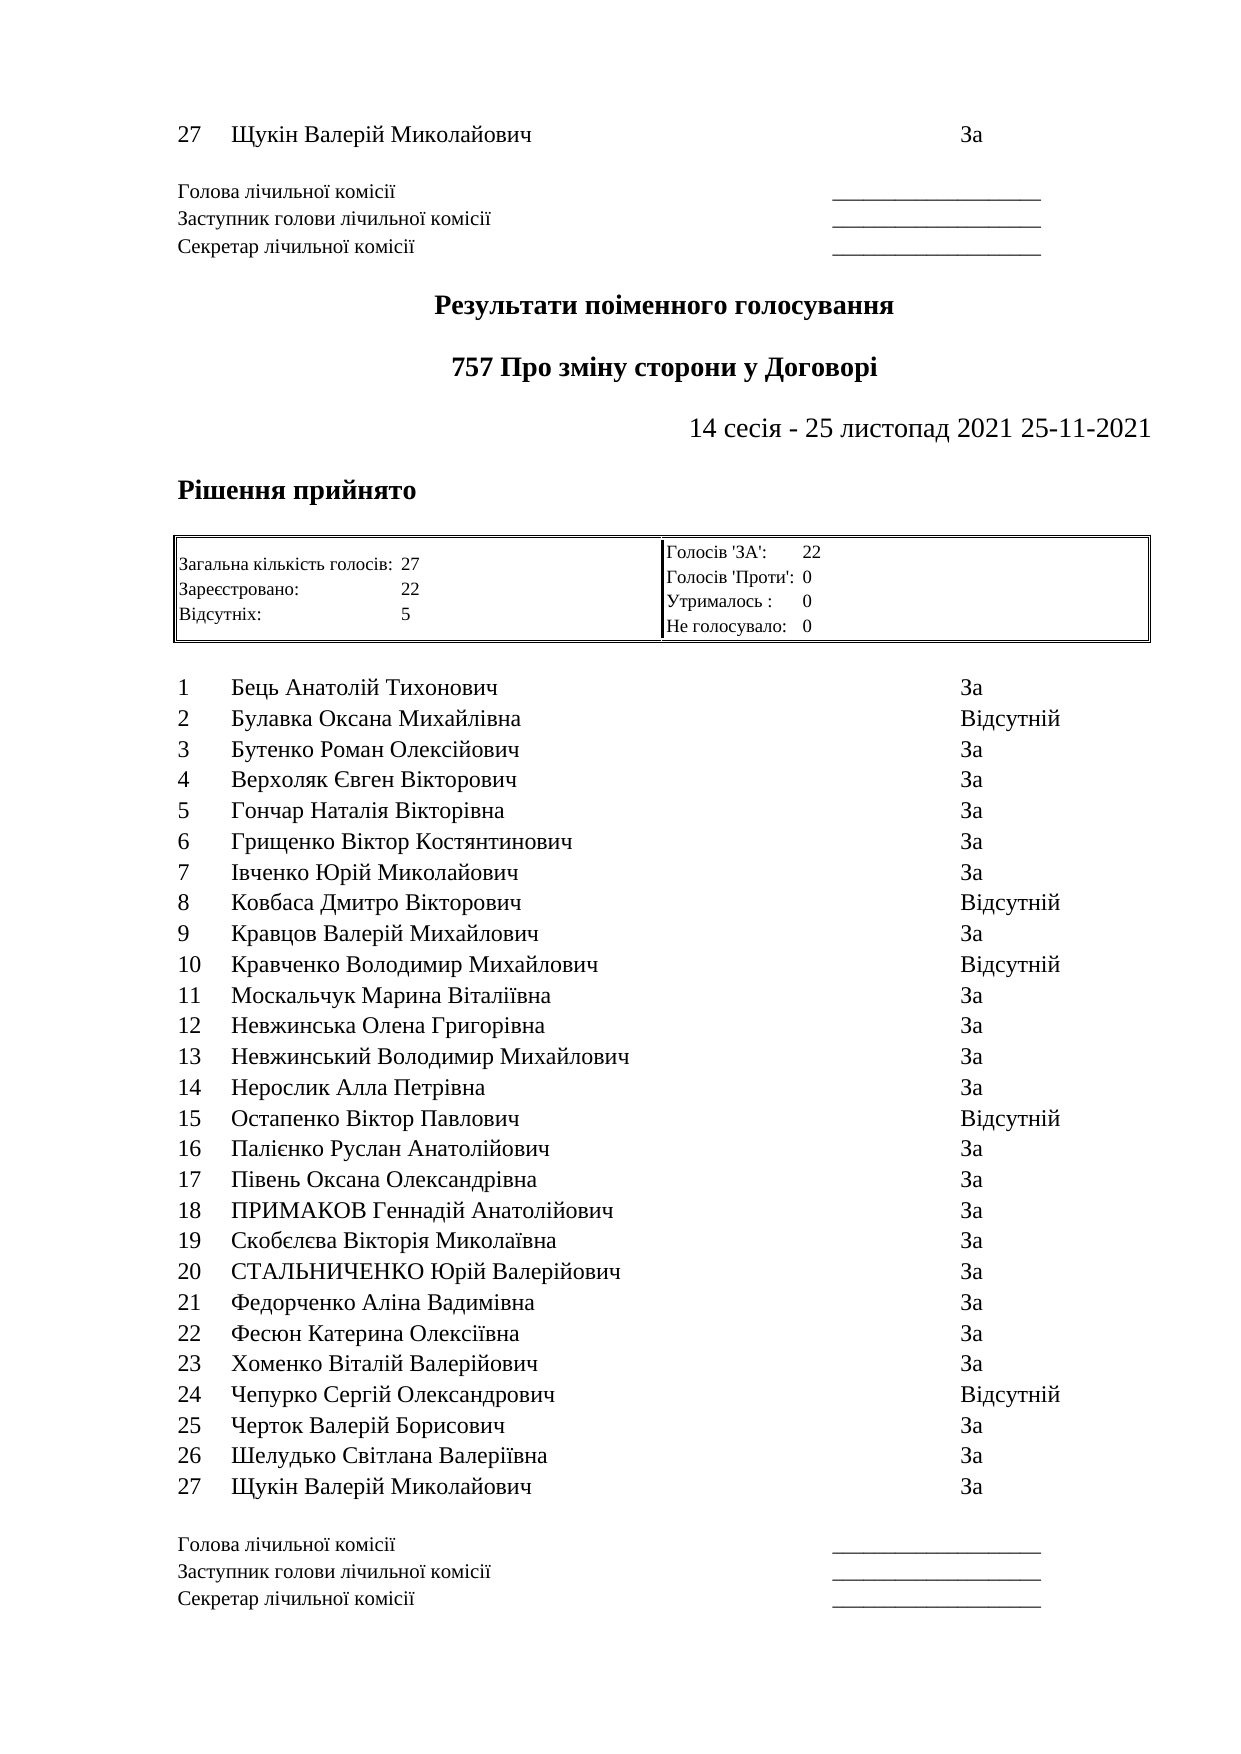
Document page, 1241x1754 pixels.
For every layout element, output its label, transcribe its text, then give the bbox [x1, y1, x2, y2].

text 14 сесія - 25 листопад 2021 25-11-2021 [177, 411, 1152, 444]
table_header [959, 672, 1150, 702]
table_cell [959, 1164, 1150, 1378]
text Рішення прийнято [177, 473, 1152, 505]
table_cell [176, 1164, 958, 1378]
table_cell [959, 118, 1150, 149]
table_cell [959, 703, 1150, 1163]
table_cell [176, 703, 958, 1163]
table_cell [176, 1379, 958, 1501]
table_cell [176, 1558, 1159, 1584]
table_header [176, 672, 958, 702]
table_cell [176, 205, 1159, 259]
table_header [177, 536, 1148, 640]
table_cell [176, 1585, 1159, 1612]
text Результати поіменного голосування [177, 288, 1152, 321]
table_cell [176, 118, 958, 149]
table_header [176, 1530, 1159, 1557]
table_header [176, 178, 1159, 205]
text 757 Про зміну сторони у Договорі [177, 350, 1152, 382]
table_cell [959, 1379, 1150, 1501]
